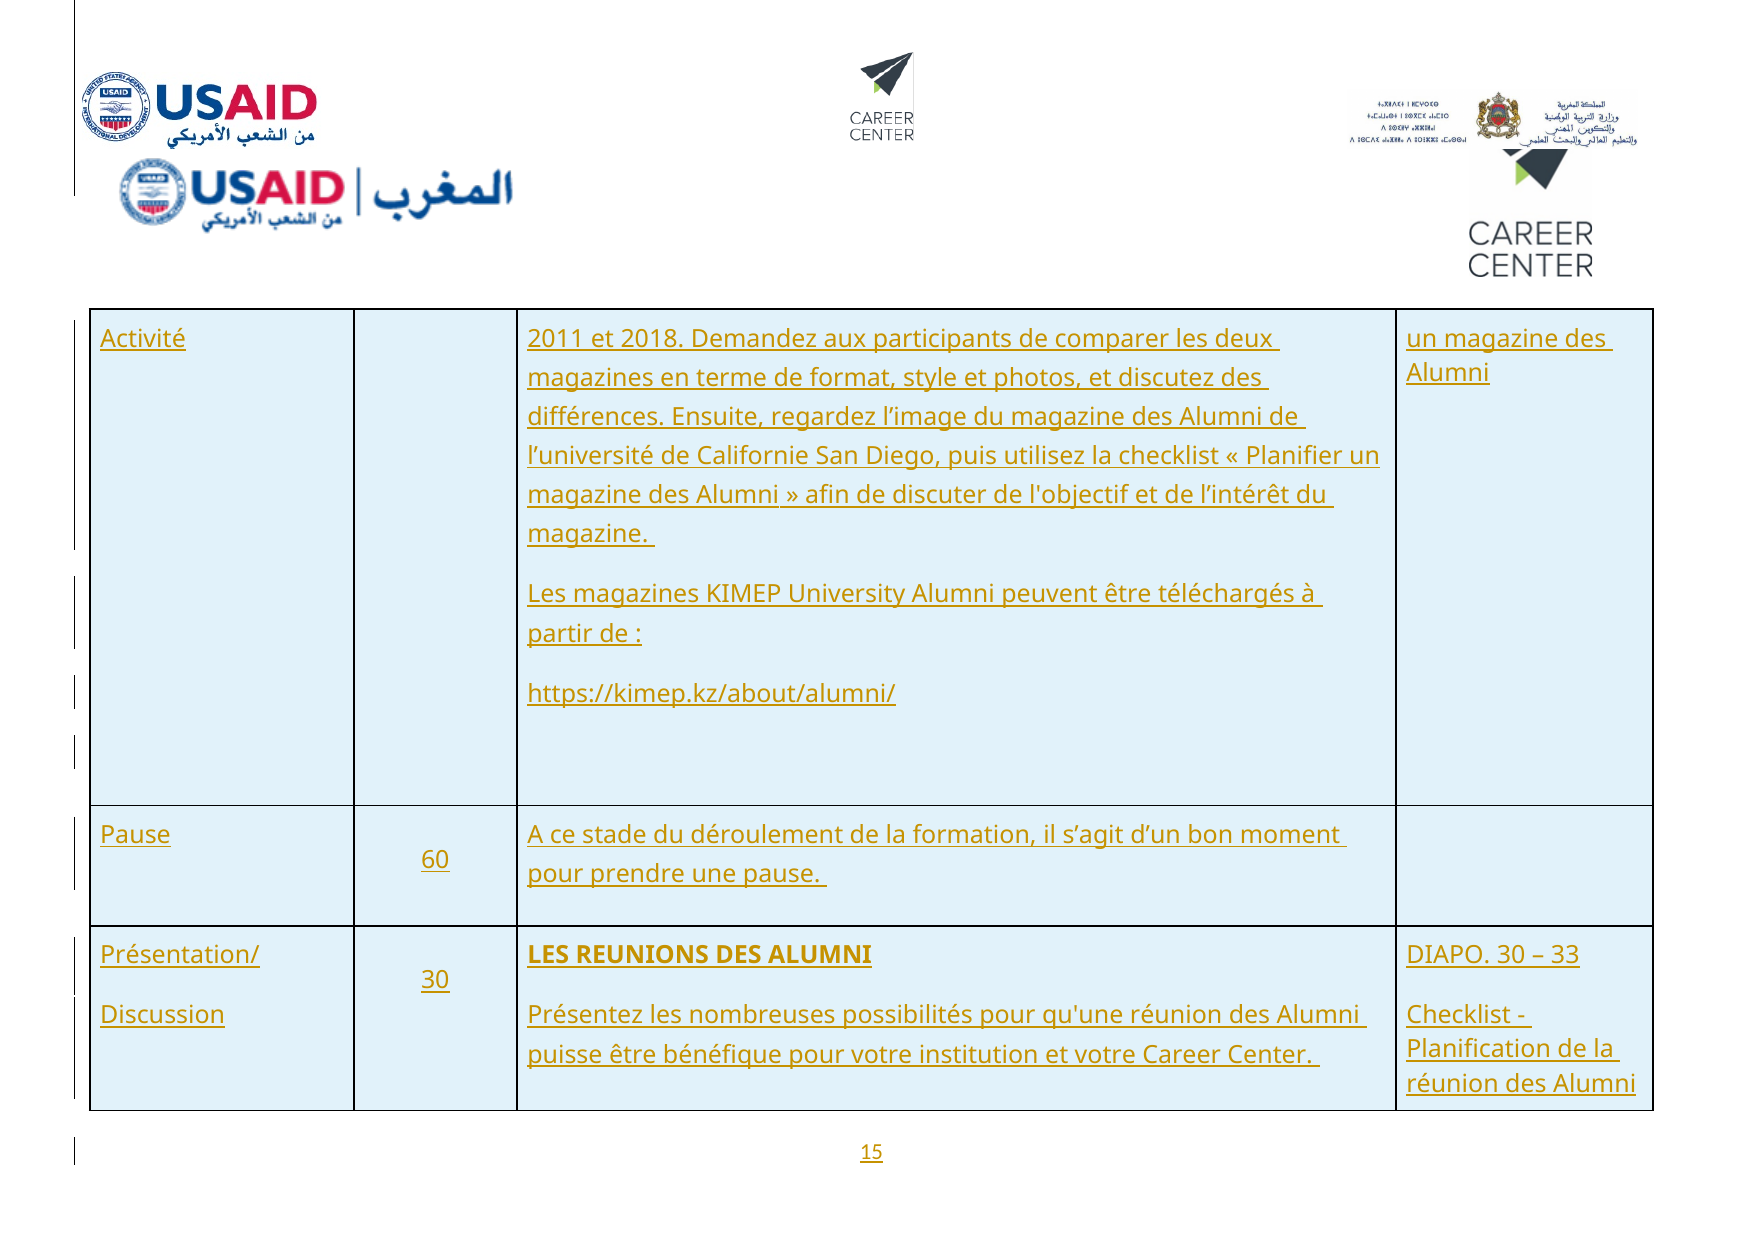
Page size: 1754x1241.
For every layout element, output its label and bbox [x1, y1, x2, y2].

picture [51, 72, 634, 271]
picture [837, 40, 938, 149]
picture [1347, 89, 1638, 277]
